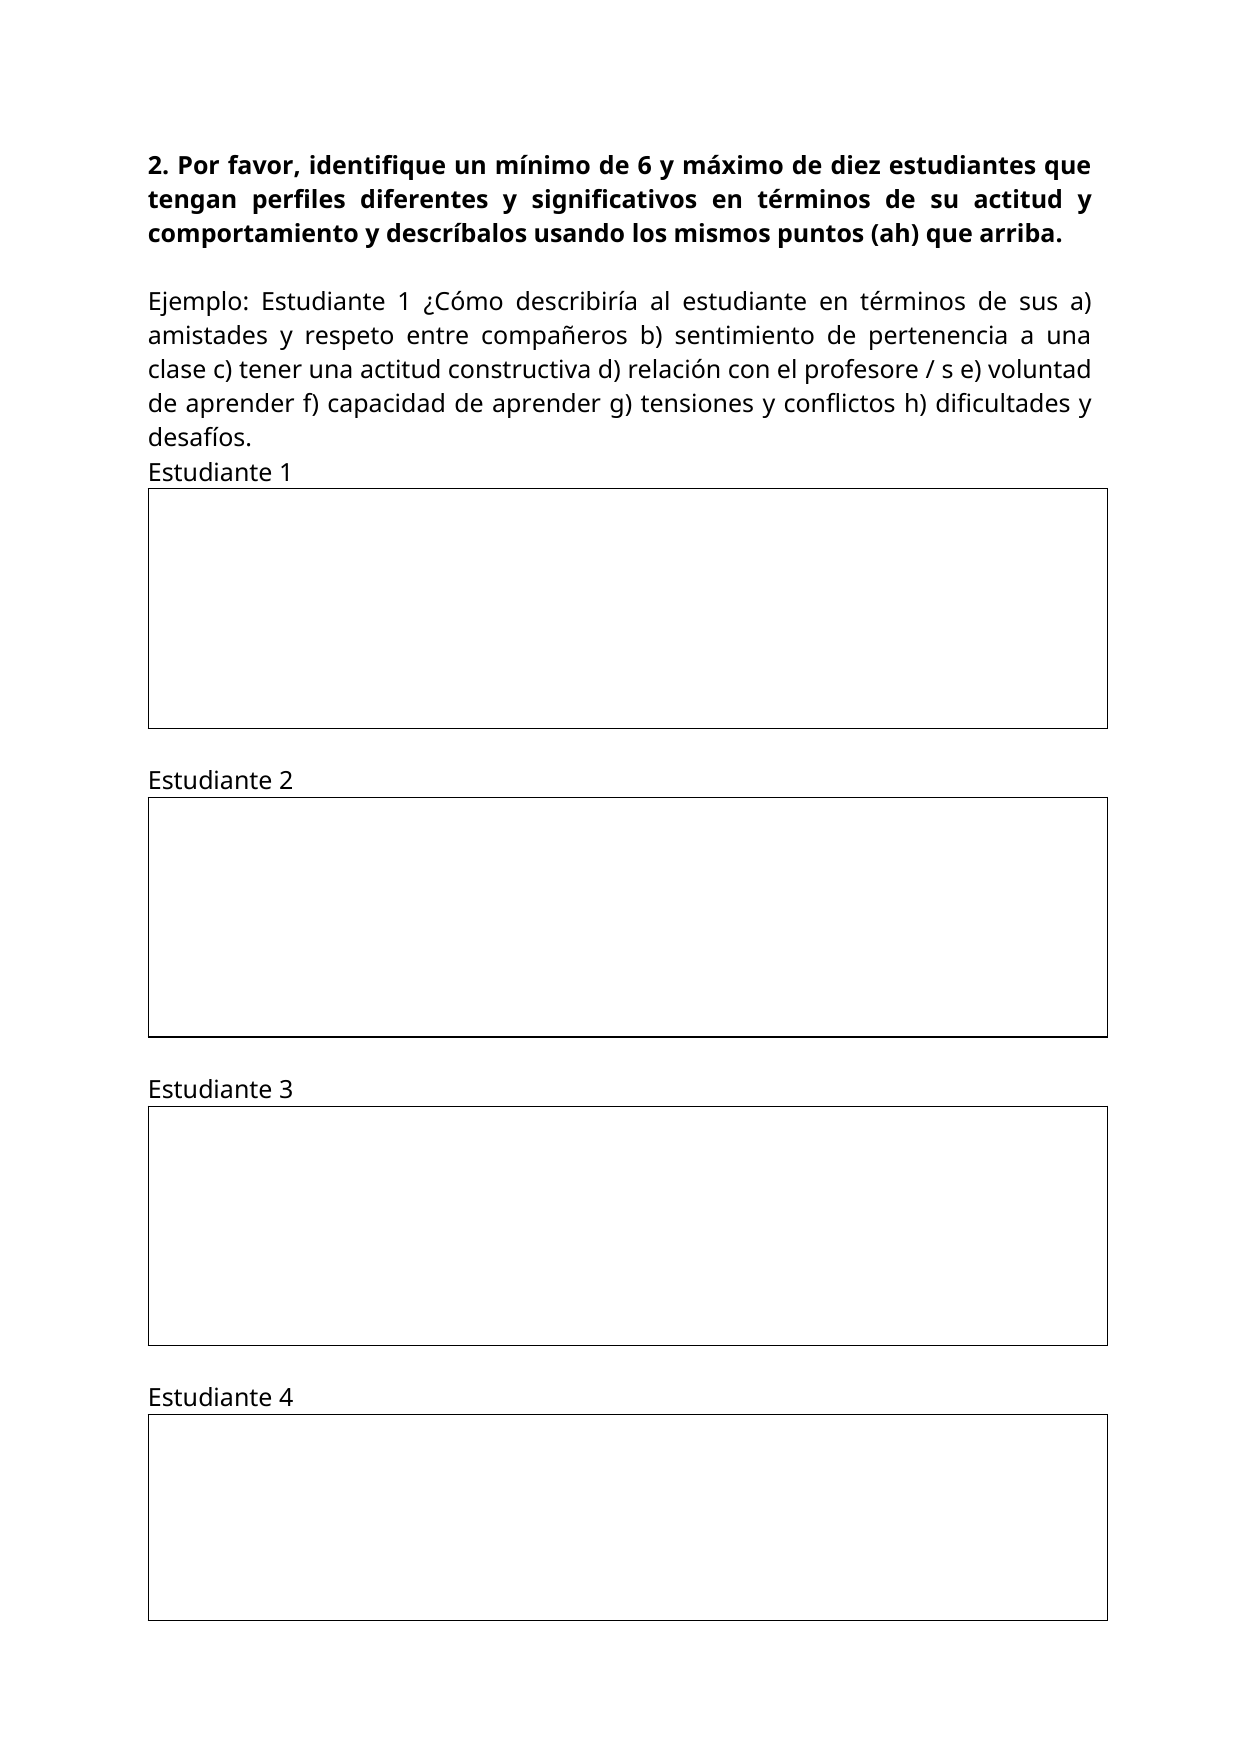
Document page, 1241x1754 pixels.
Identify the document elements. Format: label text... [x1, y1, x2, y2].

table_header [149, 1415, 1107, 1619]
table_header [149, 489, 1107, 728]
text Estudiante 2 [148, 763, 1093, 797]
text Estudiante 1 [148, 454, 1093, 488]
text Estudiante 3 [148, 1071, 1093, 1106]
text 2. Por favor, identifique un mínimo de 6 y máximo de diez estudiantes que tengan perfiles diferentes y significativos en términos de su actitud y comportamiento y descríbalos usando los mismos puntos (ah) que arriba. [148, 148, 1093, 250]
text Estudiante 4 [148, 1380, 1093, 1414]
text Ejemplo: Estudiante 1 ¿Cómo describiría al estudiante en términos de sus a) amistades y respeto entre compañeros b) sentimiento de pertenencia a una clase c) tener una actitud constructiva d) relación con el profesore / s e) voluntad de aprender f) capacidad de aprender g) tensiones y conflictos h) dificultades y desafíos. [148, 284, 1093, 454]
table_header [149, 1107, 1107, 1345]
table_header [149, 798, 1107, 1036]
